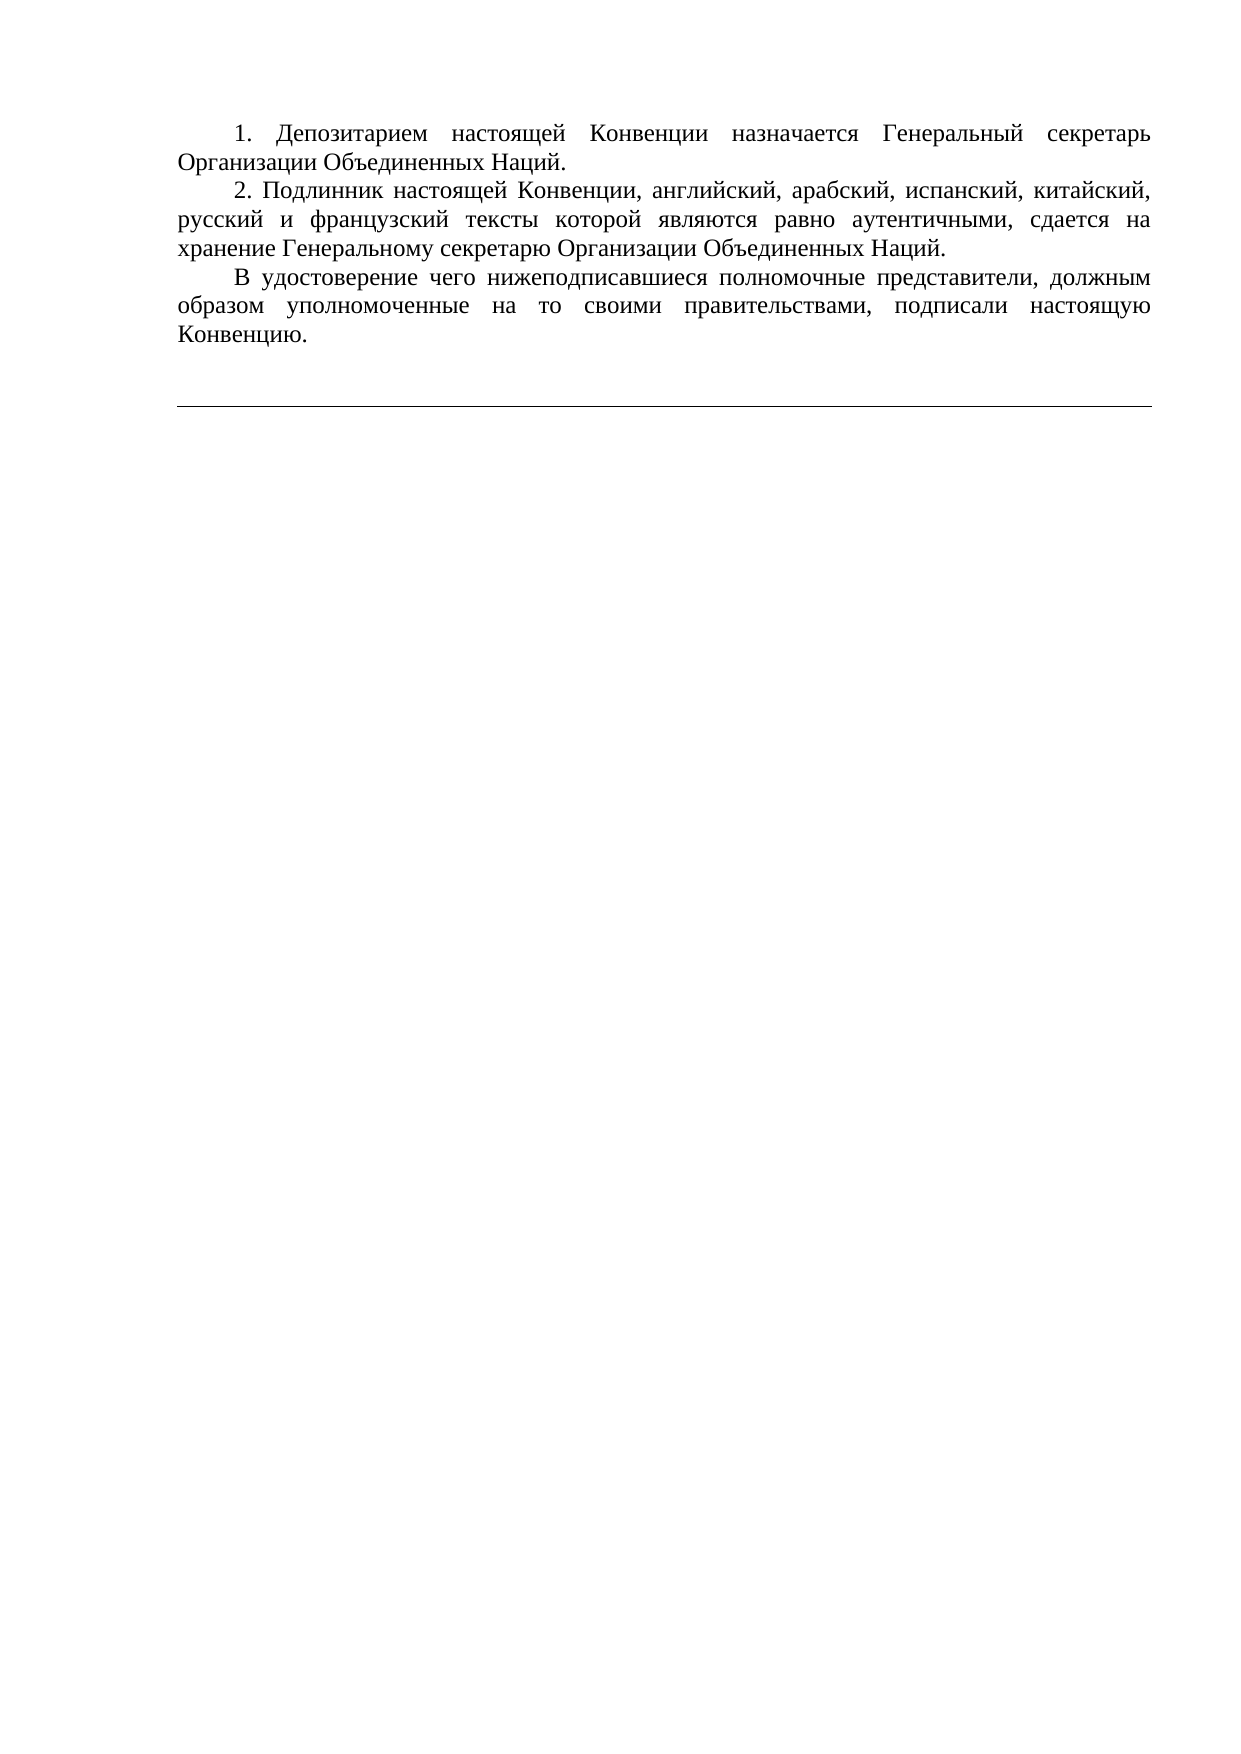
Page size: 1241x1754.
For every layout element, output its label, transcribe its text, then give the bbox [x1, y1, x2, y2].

text 2. Подлинник настоящей Конвенции, английский, арабский, испанский, китайский, русский и французский тексты которой являются равно аутентичными, сдается на хранение Генеральному секретарю Организации Объединенных Наций. [177, 176, 1152, 262]
text 1. Депозитарием настоящей Конвенции назначается Генеральный секретарь Организации Объединенных Наций. [177, 118, 1152, 176]
text В удостоверение чего нижеподписавшиеся полномочные представители, должным образом уполномоченные на то своими правительствами, подписали настоящую Конвенцию. [177, 262, 1152, 348]
